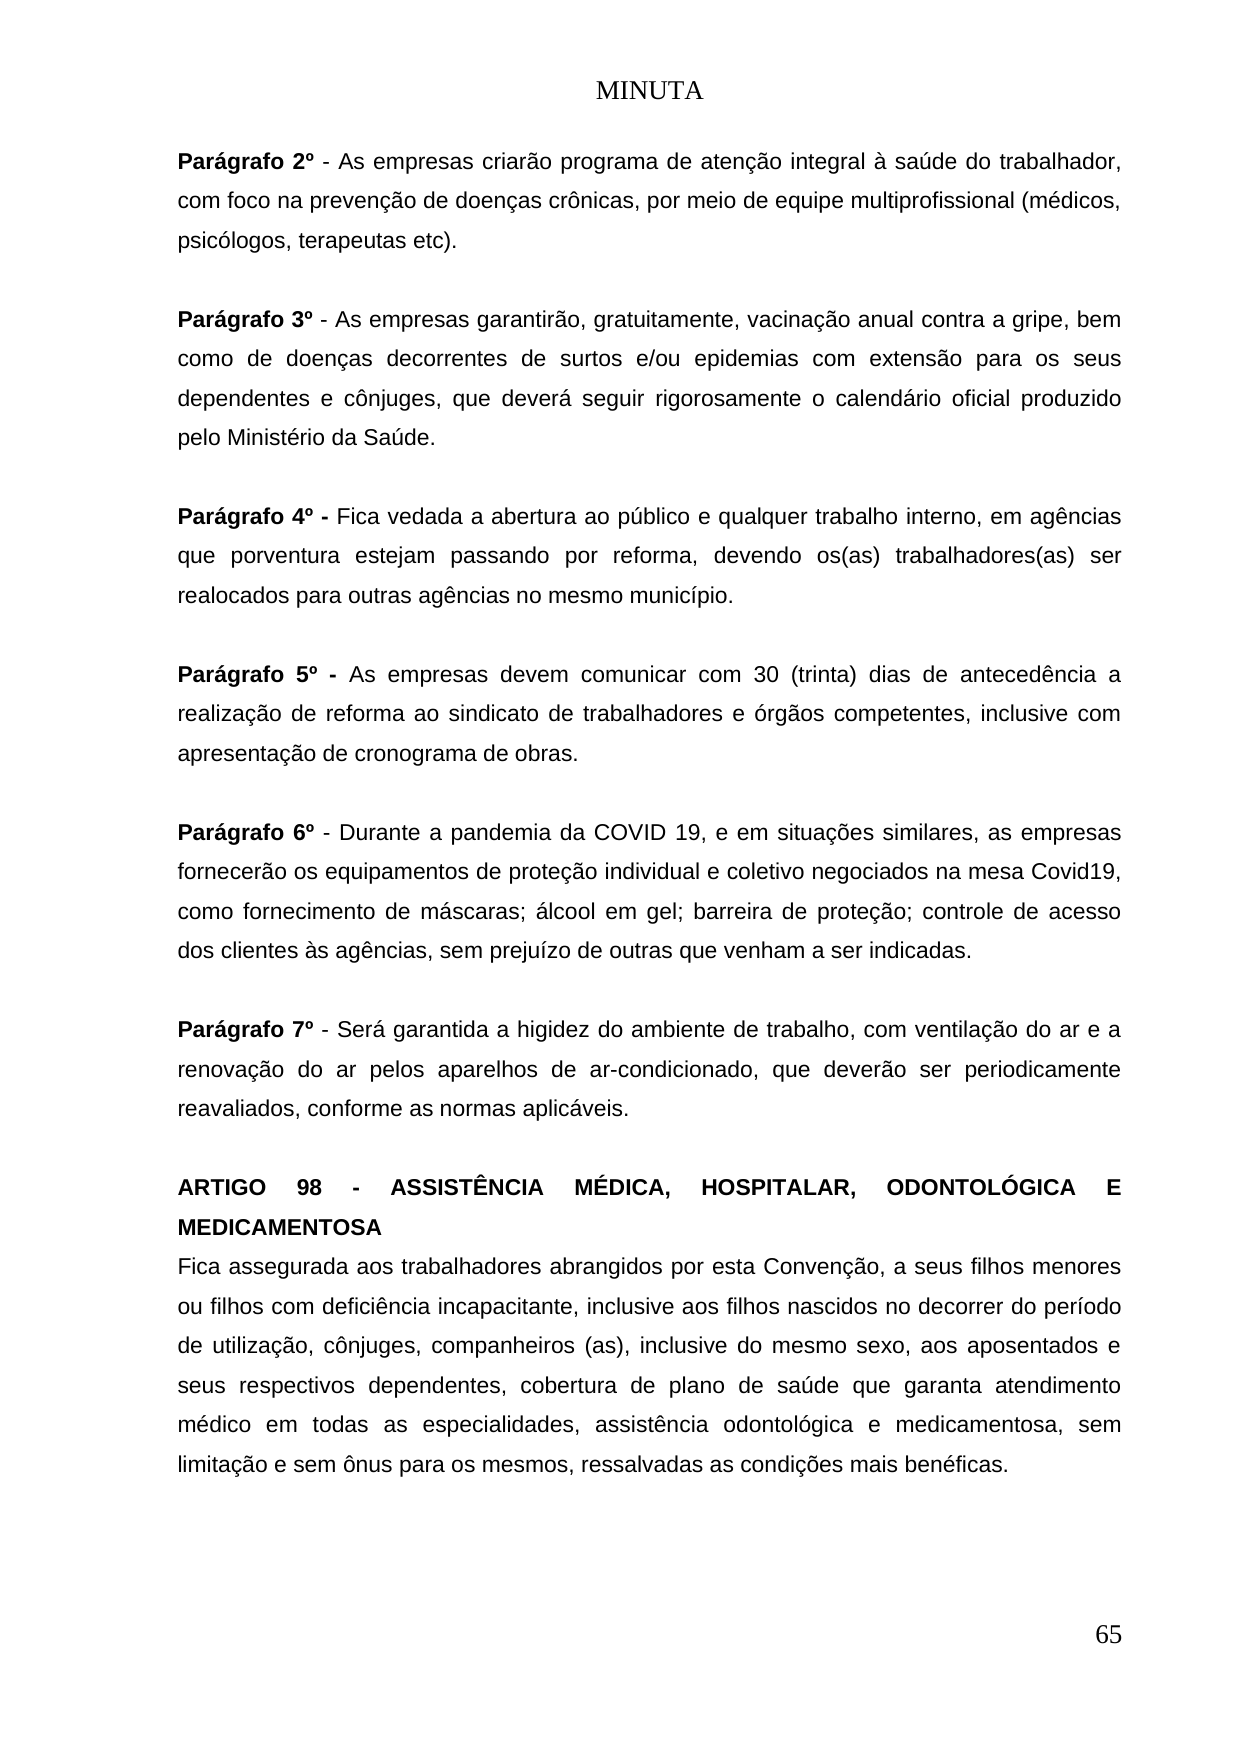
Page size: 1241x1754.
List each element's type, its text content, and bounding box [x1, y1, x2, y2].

text ARTIGO 98 - ASSISTÊNCIA MÉDICA, HOSPITALAR, ODONTOLÓGICA E MEDICAMENTOSA [177, 1174, 1122, 1240]
text Fica assegurada aos trabalhadores abrangidos por esta Convenção, a seus filhos menores ou filhos com deficiência incapacitante, inclusive aos filhos nascidos no decorrer do período de utilização, cônjuges, companheiros (as), inclusive do mesmo sexo, aos aposentados e seus respectivos dependentes, cobertura de plano de saúde que garanta atendimento médico em todas as especialidades, assistência odontológica e medicamentosa, sem limitação e sem ônus para os mesmos, ressalvadas as condições mais benéficas. [177, 1253, 1122, 1477]
text Parágrafo 6º - Durante a pandemia da COVID 19, e em situações similares, as empresas fornecerão os equipamentos de proteção individual e coletivo negociados na mesa Covid19, como fornecimento de máscaras; álcool em gel; barreira de proteção; controle de acesso dos clientes às agências, sem prejuízo de outras que venham a ser indicadas. [177, 819, 1122, 964]
text Parágrafo 2º - As empresas criarão programa de atenção integral à saúde do trabalhador, com foco na prevenção de doenças crônicas, por meio de equipe multiprofissional (médicos, psicólogos, terapeutas etc). [177, 148, 1122, 253]
text Parágrafo 7º - Será garantida a higidez do ambiente de trabalho, com ventilação do ar e a renovação do ar pelos aparelhos de ar-condicionado, que deverão ser periodicamente reavaliados, conforme as normas aplicáveis. [177, 1016, 1122, 1122]
text Parágrafo 4º - Fica vedada a abertura ao público e qualquer trabalho interno, em agências que porventura estejam passando por reforma, devendo os(as) trabalhadores(as) ser realocados para outras agências no mesmo município. [177, 503, 1122, 608]
text Parágrafo 3º - As empresas garantirão, gratuitamente, vacinação anual contra a gripe, bem como de doenças decorrentes de surtos e/ou epidemias com extensão para os seus dependentes e cônjuges, que deverá seguir rigorosamente o calendário oficial produzido pelo Ministério da Saúde. [177, 306, 1122, 450]
text Parágrafo 5º - As empresas devem comunicar com 30 (trinta) dias de antecedência a realização de reforma ao sindicato de trabalhadores e órgãos competentes, inclusive com apresentação de cronograma de obras. [177, 661, 1122, 766]
